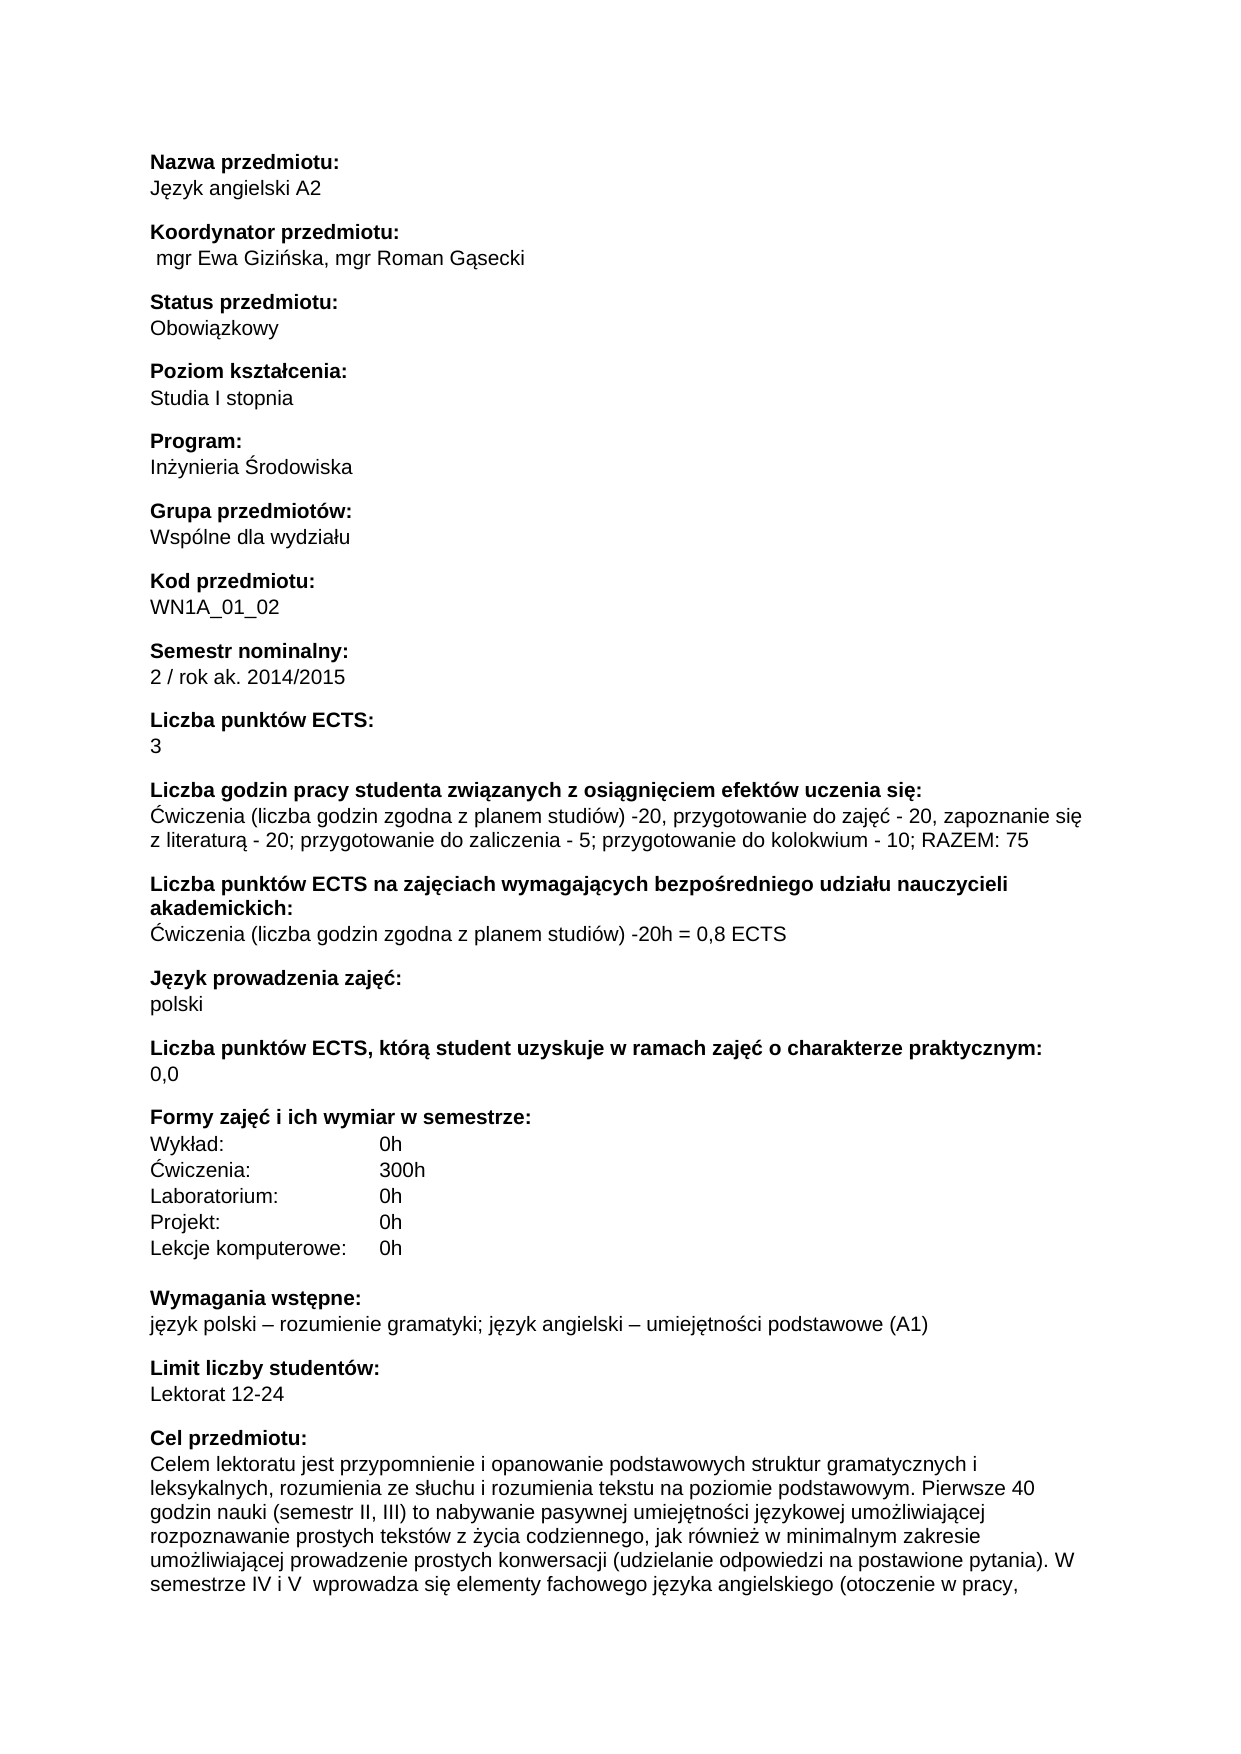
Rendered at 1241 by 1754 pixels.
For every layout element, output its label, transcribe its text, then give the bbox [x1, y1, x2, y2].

table_cell Lekcje komputerowe: [140, 1236, 367, 1260]
text 2 / rok ak. 2014/2015 [150, 664, 1090, 688]
text język polski – rozumienie gramatyki; język angielski – umiejętności podstawowe (A1) [150, 1312, 1090, 1336]
text Kod przedmiotu: [150, 569, 1090, 593]
text Lektorat 12-24 [150, 1382, 1090, 1406]
text WN1A_01_02 [150, 595, 1090, 619]
text Studia I stopnia [150, 385, 1090, 409]
table_header 0h [369, 1132, 597, 1156]
text Liczba punktów ECTS: [150, 708, 1090, 732]
text Ćwiczenia (liczba godzin zgodna z planem studiów) -20, przygotowanie do zajęć - 20, zapoznanie się z literaturą - 20; przygotowanie do zaliczenia - 5; przygotowanie do kolokwium - 10; RAZEM: 75 [150, 804, 1090, 852]
table_cell 0h [369, 1234, 597, 1260]
text Formy zajęć i ich wymiar w semestrze: [150, 1105, 1090, 1129]
text Grupa przedmiotów: [150, 499, 1090, 523]
text Język angielski A2 [150, 176, 1090, 200]
table_header Wykład: [140, 1132, 367, 1156]
text Obowiązkowy [150, 316, 1090, 339]
text 3 [150, 734, 1090, 758]
table_cell Laboratorium: [140, 1184, 367, 1208]
text Semestr nominalny: [150, 638, 1090, 662]
table_cell 0h [369, 1182, 597, 1208]
text Ćwiczenia (liczba godzin zgodna z planem studiów) -20h = 0,8 ECTS [150, 922, 1090, 946]
text Limit liczby studentów: [150, 1356, 1090, 1380]
text Nazwa przedmiotu: [150, 150, 1090, 174]
text Liczba punktów ECTS na zajęciach wymagających bezpośredniego udziału nauczycieli akademickich: [150, 872, 1090, 920]
table_cell Projekt: [140, 1210, 367, 1234]
text Wymagania wstępne: [150, 1286, 1090, 1310]
text Program: [150, 429, 1090, 453]
text polski [150, 992, 1090, 1016]
table_cell 300h [369, 1156, 597, 1182]
text Koordynator przedmiotu: [150, 220, 1090, 244]
text mgr Ewa Gizińska, mgr Roman Gąsecki [150, 246, 1090, 270]
table_cell Ćwiczenia: [140, 1158, 367, 1182]
text Poziom kształcenia: [150, 359, 1090, 383]
text Liczba godzin pracy studenta związanych z osiągnięciem efektów uczenia się: [150, 778, 1090, 802]
text Język prowadzenia zajęć: [150, 966, 1090, 989]
text Liczba punktów ECTS, którą student uzyskuje w ramach zajęć o charakterze praktycznym: [150, 1035, 1090, 1059]
table_cell 0h [369, 1208, 597, 1234]
text Wspólne dla wydziału [150, 525, 1090, 549]
text 0,0 [150, 1061, 1090, 1085]
text Status przedmiotu: [150, 289, 1090, 313]
text Inżynieria Środowiska [150, 455, 1090, 479]
text Cel przedmiotu: [150, 1426, 1090, 1449]
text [150, 1452, 1090, 1595]
